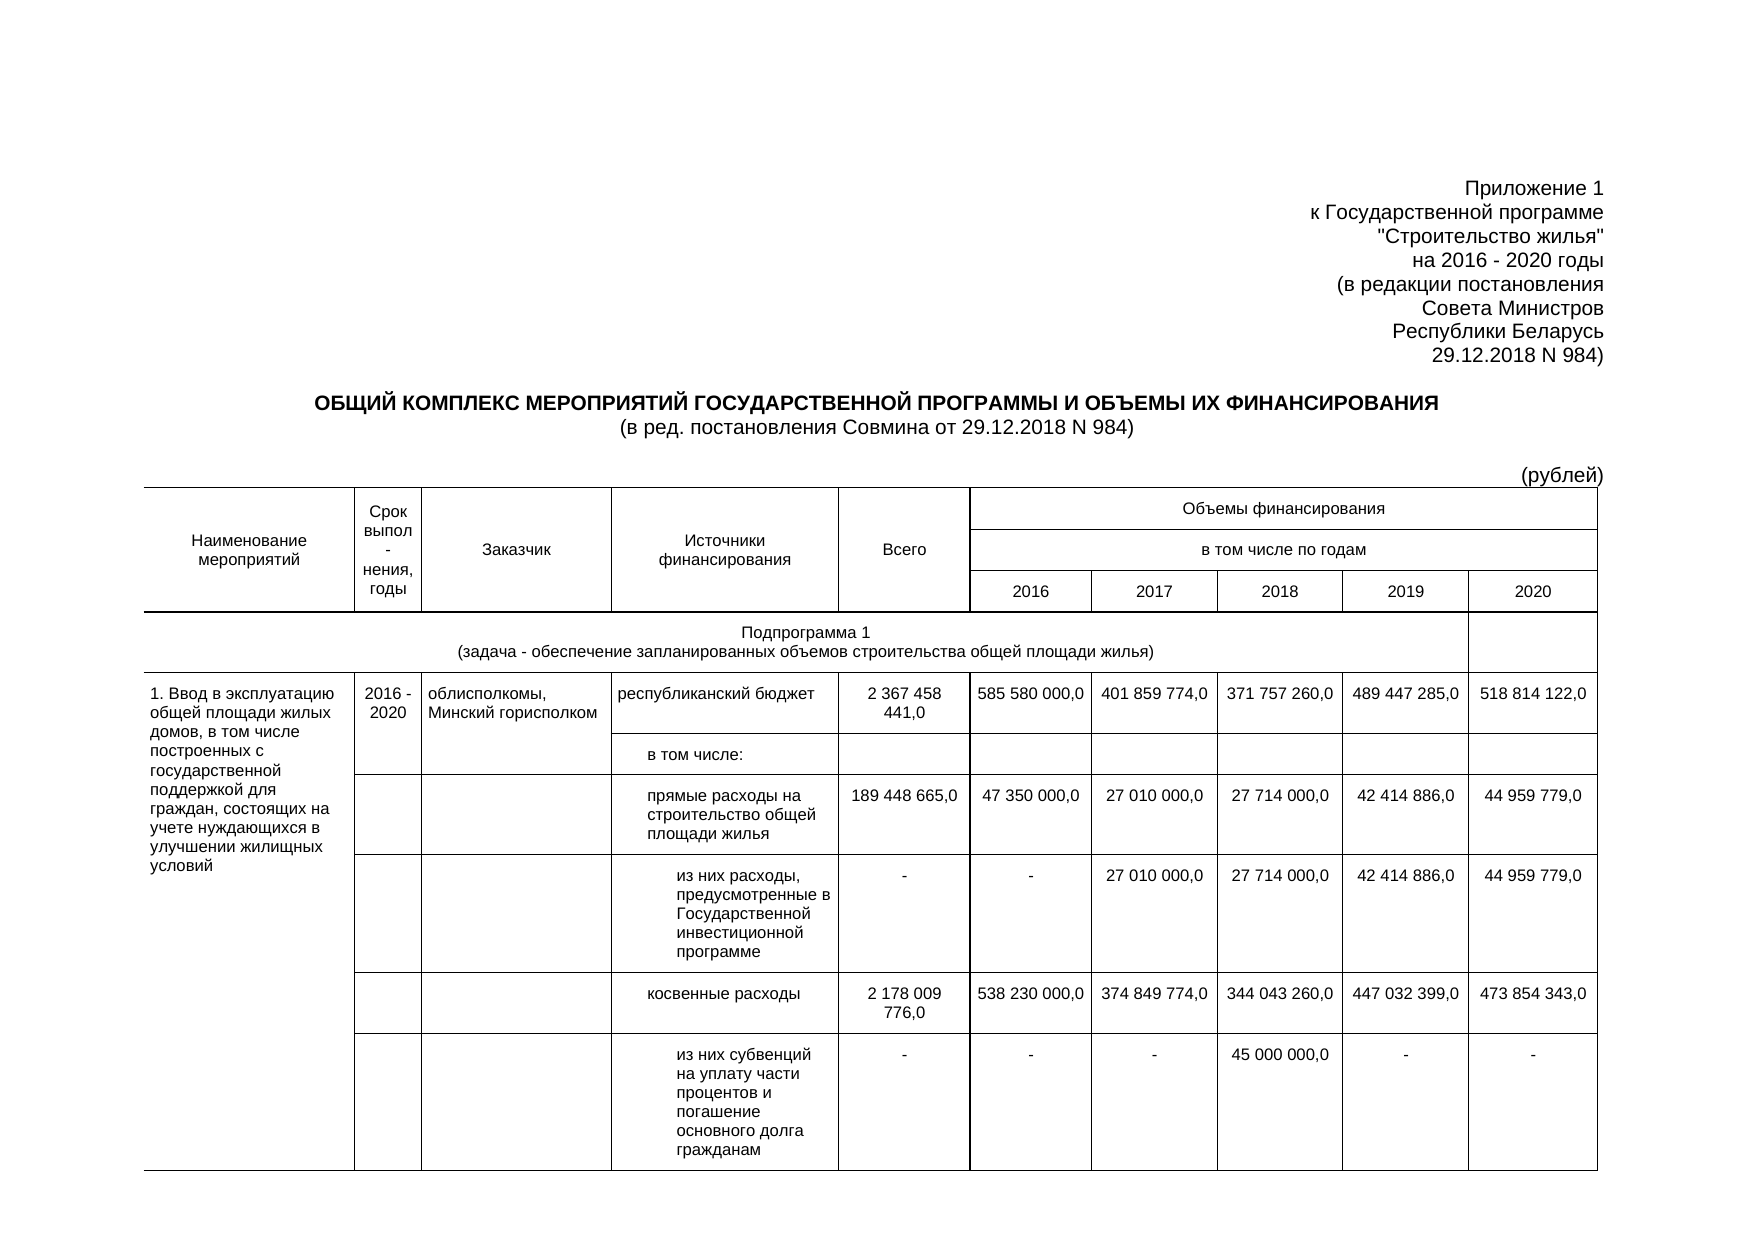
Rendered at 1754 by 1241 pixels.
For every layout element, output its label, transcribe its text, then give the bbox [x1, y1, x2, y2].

text Совета Министров [150, 295, 1604, 319]
table_cell 2016 [971, 571, 1091, 611]
table_cell 344 043 260,0 [1218, 973, 1342, 1033]
table_cell [1343, 734, 1468, 774]
table_cell 44 959 779,0 [1469, 775, 1597, 854]
table_cell [422, 855, 611, 972]
table_cell [1092, 734, 1217, 774]
table_cell 45 000 000,0 [1218, 1034, 1342, 1170]
text Республики Беларусь [150, 319, 1604, 343]
table_cell - [1343, 1034, 1468, 1170]
table_cell 189 448 665,0 [839, 775, 969, 854]
table_cell республиканский бюджет [612, 673, 838, 733]
text (в ред. постановления Совмина от 29.12.2018 N 984) [150, 415, 1604, 439]
table_cell [1469, 613, 1597, 672]
table_cell 401 859 774,0 [1092, 673, 1217, 733]
table_cell 538 230 000,0 [971, 973, 1091, 1033]
table_cell 371 757 260,0 [1218, 673, 1342, 733]
table_cell 42 414 886,0 [1343, 855, 1468, 972]
table_cell 2 178 009 776,0 [839, 973, 969, 1033]
text на 2016 - 2020 годы [150, 247, 1604, 271]
text "Строительство жилья" [150, 223, 1604, 247]
table_cell 374 849 774,0 [1092, 973, 1217, 1033]
table_cell [355, 973, 421, 1033]
table_cell - [839, 1034, 969, 1170]
table_cell 518 814 122,0 [1469, 673, 1597, 733]
table_cell 27 714 000,0 [1218, 775, 1342, 854]
table_header Всего [839, 488, 969, 611]
table_cell - [971, 1034, 1091, 1170]
table_cell 489 447 285,0 [1343, 673, 1468, 733]
table_cell 2020 [1469, 571, 1597, 611]
table_cell прямые расходы на строительство общей площади жилья [612, 775, 838, 854]
table_cell 2017 [1092, 571, 1217, 611]
table_cell 47 350 000,0 [971, 775, 1091, 854]
table_cell облисполкомы, Минский горисполком [422, 673, 611, 774]
table_cell [839, 734, 969, 774]
table_cell - [1469, 1034, 1597, 1170]
table_header Заказчик [422, 488, 611, 611]
table_cell [355, 1034, 421, 1170]
table_cell 27 010 000,0 [1092, 775, 1217, 854]
table_cell [355, 775, 421, 854]
table_header Объемы финансирования [971, 488, 1597, 528]
table_cell в том числе: [612, 734, 838, 774]
table_cell 473 854 343,0 [1469, 973, 1597, 1033]
table_cell [971, 734, 1091, 774]
table_cell - [971, 855, 1091, 972]
table_cell - [839, 855, 969, 972]
text (рублей) [150, 463, 1604, 487]
table_cell [355, 855, 421, 972]
table_cell 2018 [1218, 571, 1342, 611]
table_cell 585 580 000,0 [971, 673, 1091, 733]
table_cell [422, 973, 611, 1033]
table_cell [422, 1034, 611, 1170]
title ОБЩИЙ КОМПЛЕКС МЕРОПРИЯТИЙ ГОСУДАРСТВЕННОЙ ПРОГРАММЫ И ОБЪЕМЫ ИХ ФИНАНСИРОВАНИЯ [150, 391, 1604, 415]
table_cell [422, 775, 611, 854]
text (в редакции постановления [150, 271, 1604, 295]
table_cell 2016 - 2020 [355, 673, 421, 774]
table_cell в том числе по годам [971, 530, 1597, 570]
table_cell косвенные расходы [612, 973, 838, 1033]
table_cell 44 959 779,0 [1469, 855, 1597, 972]
table_cell из них расходы, предусмотренные в Государственной инвестиционной программе [612, 855, 838, 972]
table_cell - [1092, 1034, 1217, 1170]
list Приложение 1 [150, 176, 1604, 199]
table_header Источники финансирования [612, 488, 838, 611]
table_cell 2019 [1343, 571, 1468, 611]
table_cell [1218, 734, 1342, 774]
table_cell Подпрограмма 1 (задача - обеспечение запланированных объемов строительства общей площади жилья) [144, 613, 1468, 672]
table_header Срок выпол- нения, годы [355, 488, 421, 611]
table_header Наименование мероприятий [144, 488, 354, 611]
table_cell [1469, 734, 1597, 774]
table_cell 2 367 458 441,0 [839, 673, 969, 733]
table_cell 27 714 000,0 [1218, 855, 1342, 972]
table_cell из них субвенций на уплату части процентов и погашение основного долга гражданам [612, 1034, 838, 1170]
text к Государственной программе [150, 199, 1604, 223]
table_cell 42 414 886,0 [1343, 775, 1468, 854]
table_cell 447 032 399,0 [1343, 973, 1468, 1033]
table_cell 27 010 000,0 [1092, 855, 1217, 972]
table_cell 1. Ввод в эксплуатацию общей площади жилых домов, в том числе построенных с государственной поддержкой для граждан, состоящих на учете нуждающихся в улучшении жилищных условий [144, 673, 354, 1170]
text 29.12.2018 N 984) [150, 343, 1604, 367]
